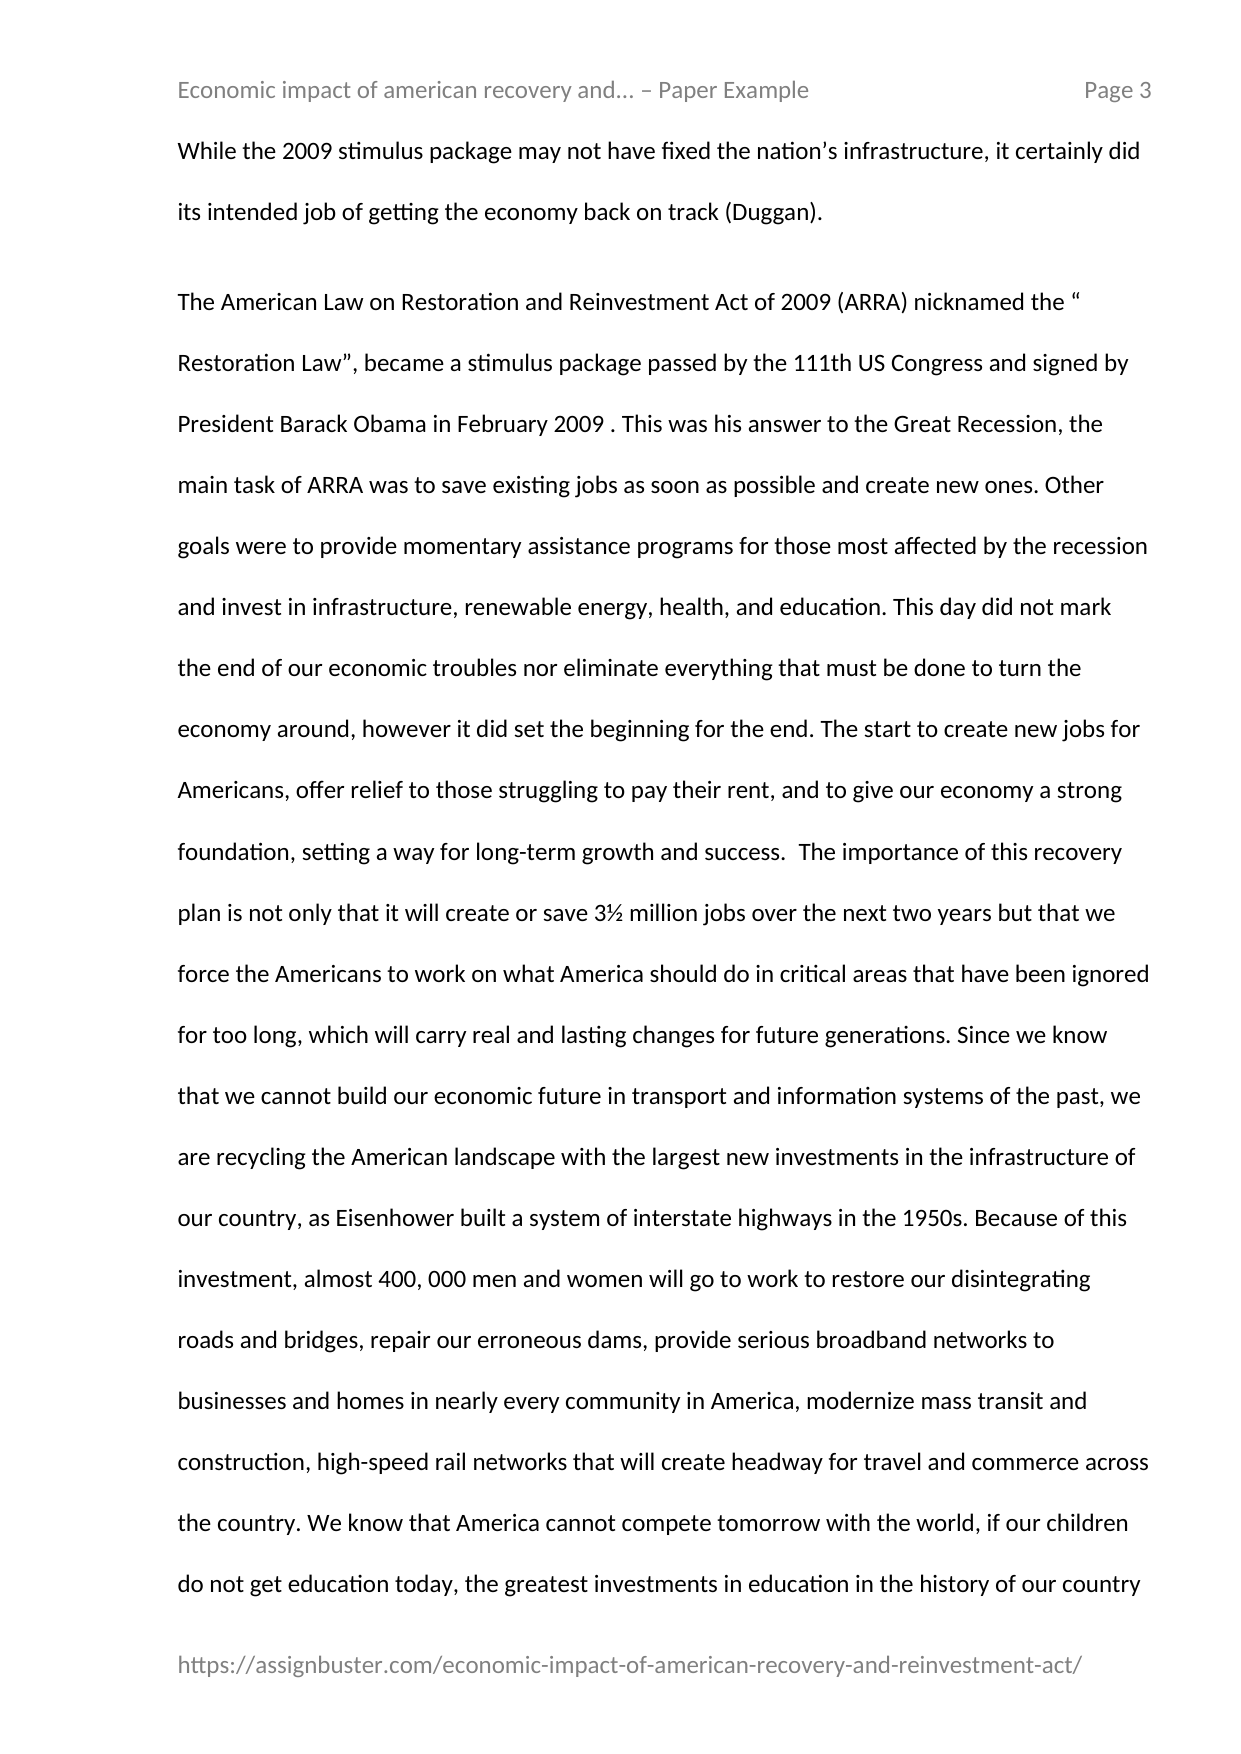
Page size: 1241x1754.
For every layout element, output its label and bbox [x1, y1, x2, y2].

text [177, 135, 1152, 226]
text [177, 286, 1152, 1599]
